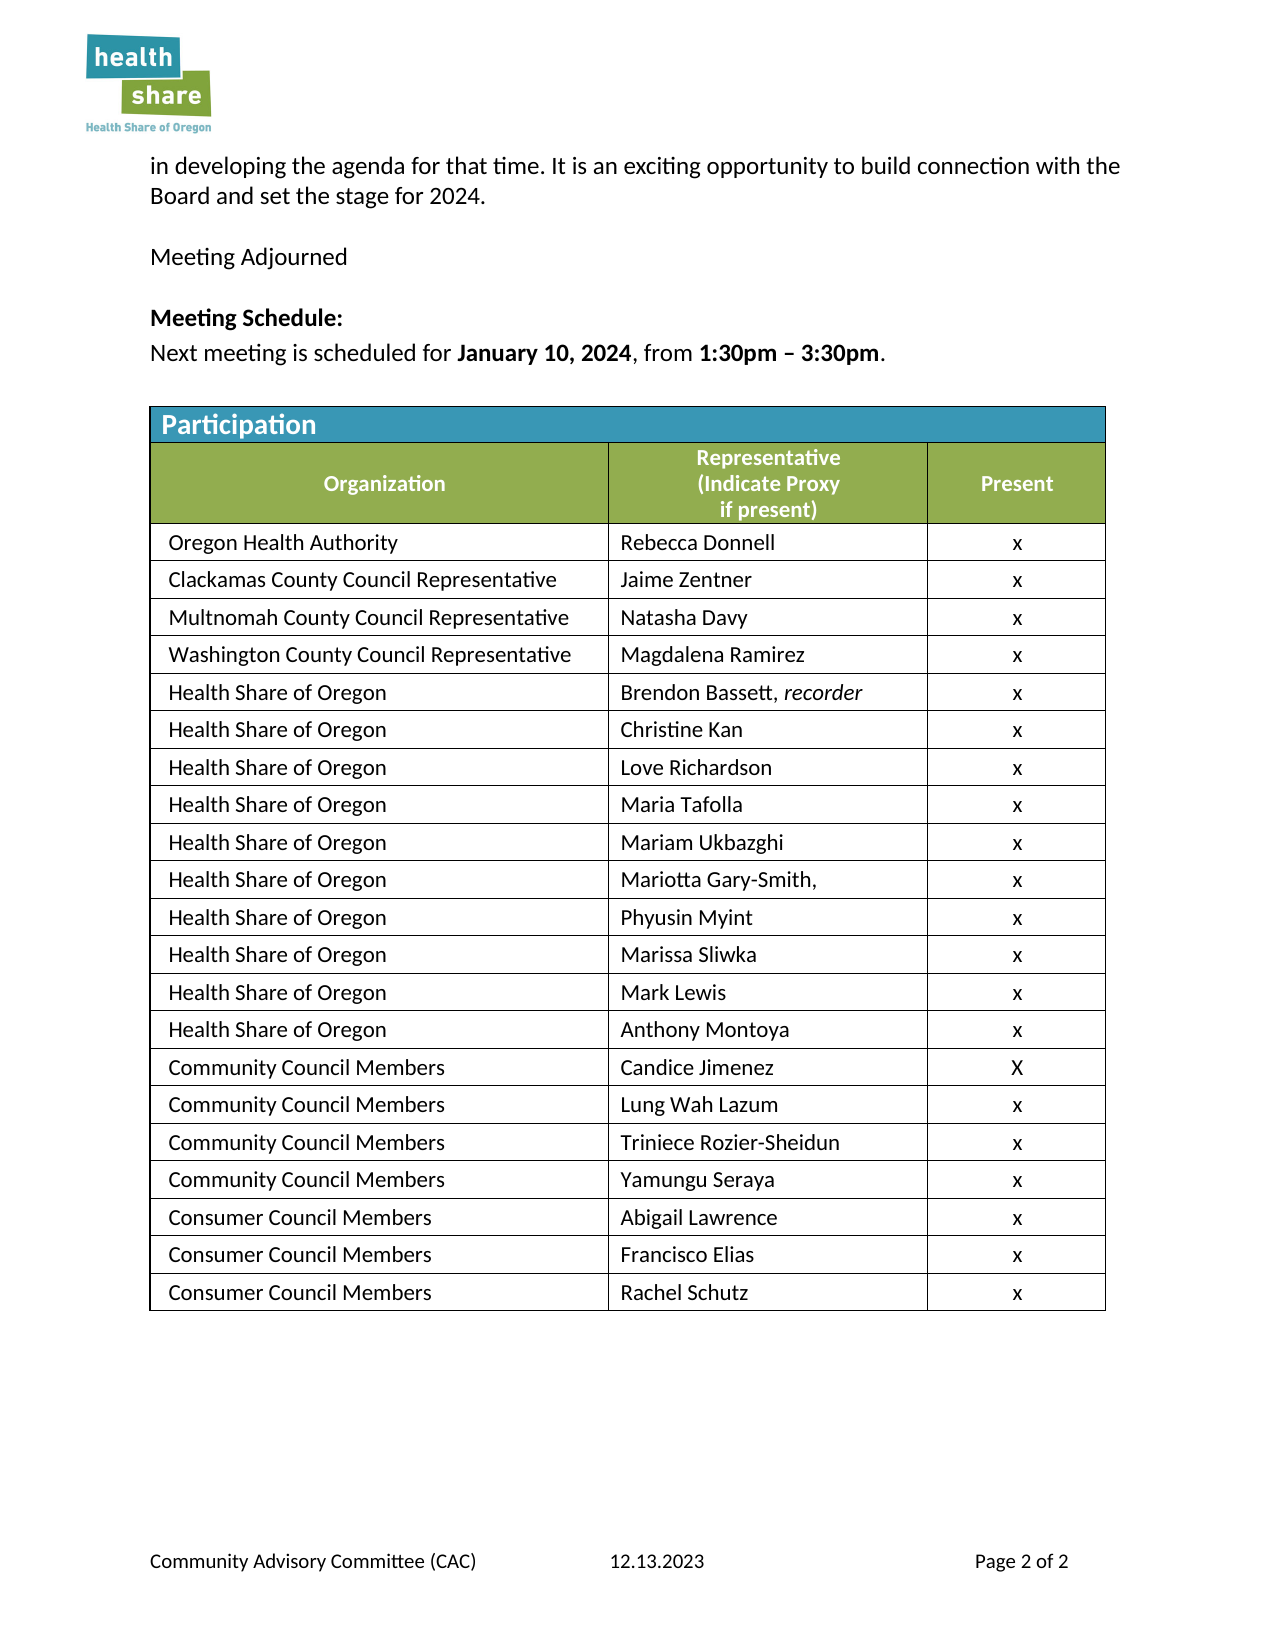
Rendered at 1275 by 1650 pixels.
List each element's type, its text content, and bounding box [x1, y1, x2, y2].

table_cell Health Share of Oregon [151, 749, 608, 785]
table_cell x [928, 1236, 1105, 1273]
table_cell Triniece Rozier-Sheidun [609, 1124, 927, 1160]
table_cell x [928, 636, 1105, 673]
table_cell Maria Tafolla [609, 786, 927, 823]
table_cell Rachel Schutz [609, 1274, 927, 1310]
table_cell Health Share of Oregon [151, 899, 608, 935]
table_cell x [928, 899, 1105, 935]
table_cell Health Share of Oregon [151, 936, 608, 973]
table_cell x [928, 711, 1105, 748]
table_cell Health Share of Oregon [151, 824, 608, 860]
table_cell Magdalena Ramirez [609, 636, 927, 673]
table_cell Representative (Indicate Proxy if present) [609, 443, 927, 523]
table_cell Organization [151, 443, 608, 523]
table_cell x [928, 1011, 1105, 1048]
table_cell Francisco Elias [609, 1236, 927, 1273]
table_cell x [928, 749, 1105, 785]
table_cell Marissa Sliwka [609, 936, 927, 973]
table_cell Multnomah County Council Representative [151, 599, 608, 635]
table_cell x [928, 524, 1105, 560]
text Next meeting is scheduled for January 10, 2024, from 1:30pm – 3:30pm. [150, 338, 1125, 368]
text Meeting Schedule: [150, 303, 1125, 333]
table_cell x [928, 974, 1105, 1010]
table_cell X [928, 1049, 1105, 1085]
table_cell Oregon Health Authority [151, 524, 608, 560]
table_cell Consumer Council Members [151, 1274, 608, 1310]
table_cell Washington County Council Representative [151, 636, 608, 673]
table_cell Consumer Council Members [151, 1236, 608, 1273]
table_cell Mariam Ukbazghi [609, 824, 927, 860]
table_cell Mark Lewis [609, 974, 927, 1010]
table_cell Abigail Lawrence [609, 1199, 927, 1235]
table_cell Brendon Bassett, recorder [609, 674, 927, 710]
table_cell Health Share of Oregon [151, 861, 608, 898]
table_cell Jaime Zentner [609, 561, 927, 598]
table_cell Health Share of Oregon [151, 786, 608, 823]
table_cell Health Share of Oregon [151, 674, 608, 710]
table_cell x [928, 674, 1105, 710]
table_cell Health Share of Oregon [151, 1011, 608, 1048]
text Meeting Adjourned [150, 242, 1125, 272]
table_cell Community Council Members [151, 1124, 608, 1160]
table_cell x [928, 1124, 1105, 1160]
table_cell Yamungu Seraya [609, 1161, 927, 1198]
table_cell Lung Wah Lazum [609, 1086, 927, 1123]
table_cell Community Council Members [151, 1086, 608, 1123]
table_cell Candice Jimenez [609, 1049, 927, 1085]
table_cell Community Council Members [151, 1049, 608, 1085]
table_cell Present [928, 443, 1105, 523]
table_cell Mariotta Gary-Smith, [609, 861, 927, 898]
table_cell x [928, 786, 1105, 823]
table_cell x [928, 861, 1105, 898]
table_cell Community Council Members [151, 1161, 608, 1198]
table_cell x [928, 936, 1105, 973]
table_cell Health Share of Oregon [151, 974, 608, 1010]
picture [85, 33, 212, 134]
table_cell x [928, 1199, 1105, 1235]
table_cell Phyusin Myint [609, 899, 927, 935]
table_cell x [928, 599, 1105, 635]
table_cell x [928, 824, 1105, 860]
table_cell Anthony Montoya [609, 1011, 927, 1048]
table_cell Consumer Council Members [151, 1199, 608, 1235]
table_cell Rebecca Donnell [609, 524, 927, 560]
table_cell Clackamas County Council Representative [151, 561, 608, 598]
table_cell x [928, 561, 1105, 598]
table_cell Love Richardson [609, 749, 927, 785]
table_cell x [928, 1161, 1105, 1198]
table_cell x [928, 1086, 1105, 1123]
table_cell x [928, 1274, 1105, 1310]
table_cell Health Share of Oregon [151, 711, 608, 748]
table_cell Natasha Davy [609, 599, 927, 635]
table_cell Christine Kan [609, 711, 927, 748]
table_header Participation [151, 407, 1105, 442]
